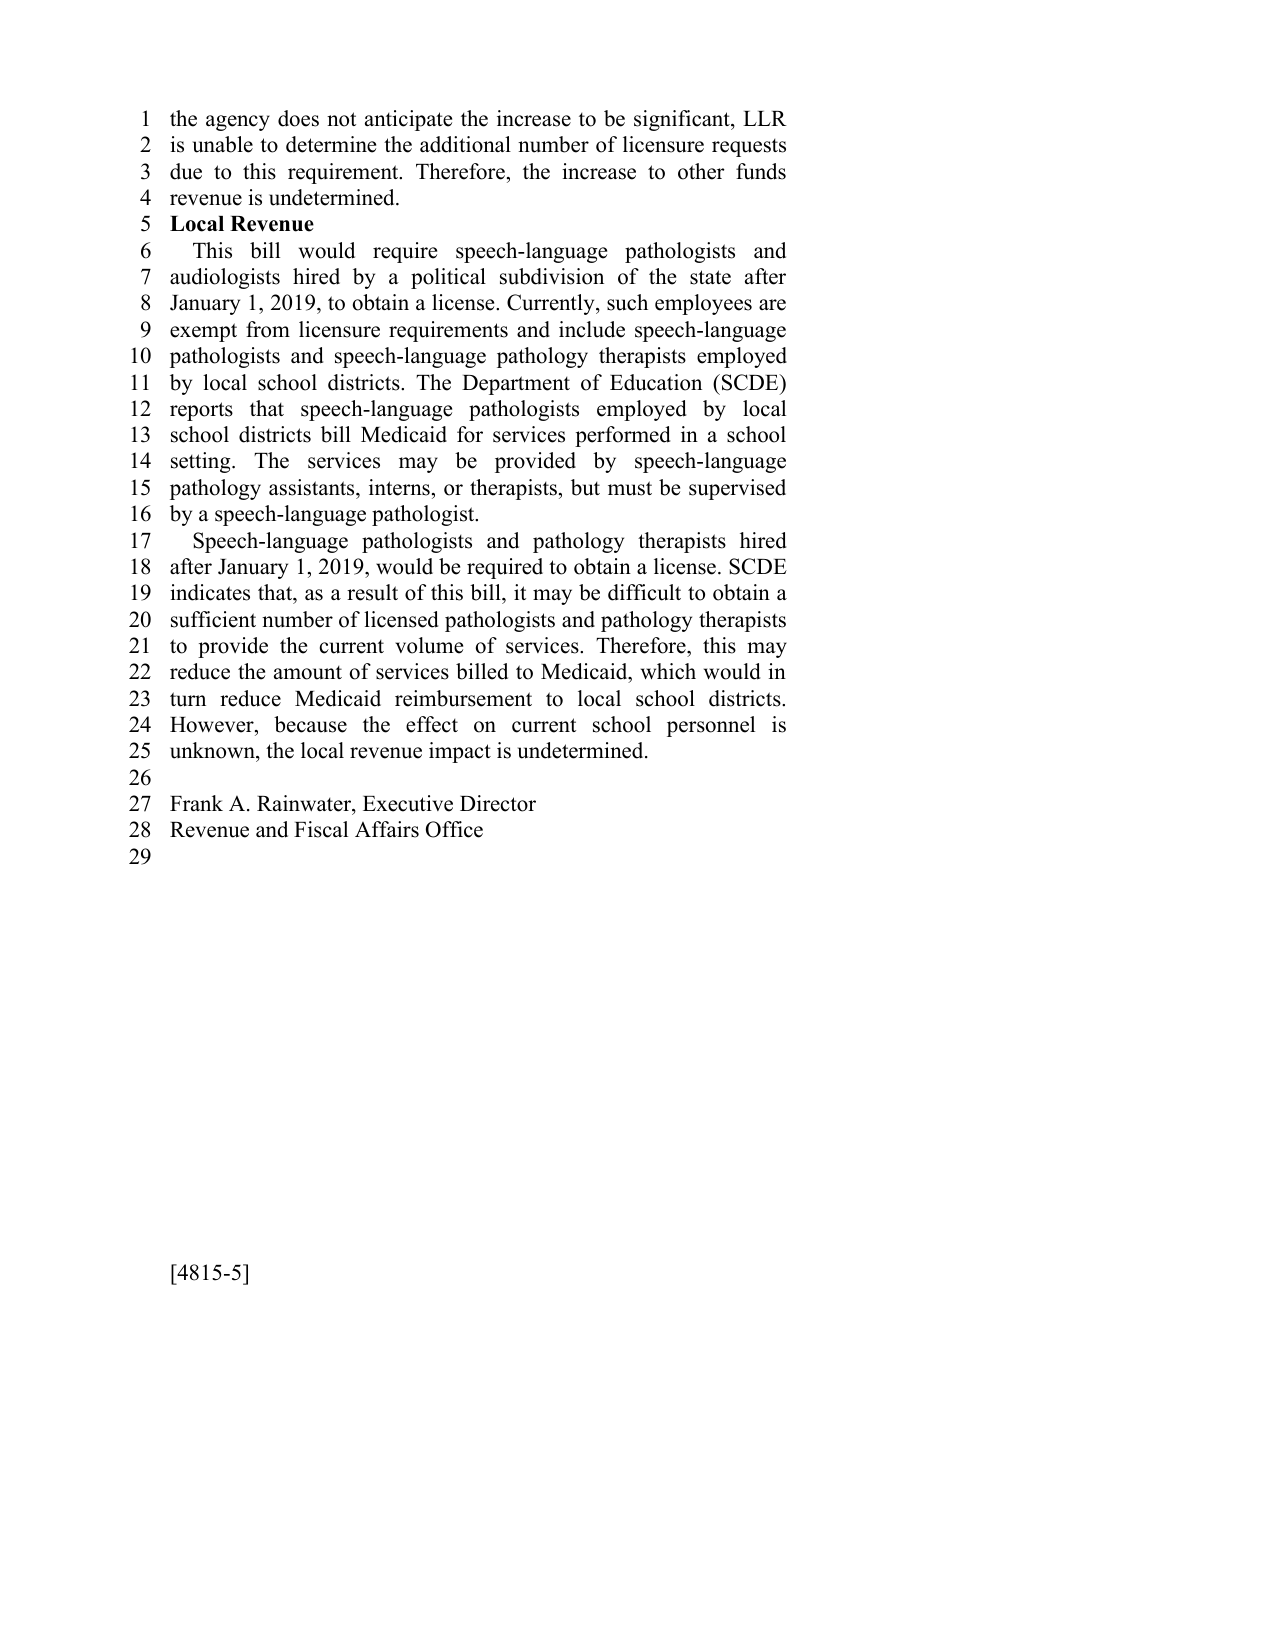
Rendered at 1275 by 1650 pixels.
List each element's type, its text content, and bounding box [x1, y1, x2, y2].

text This bill would require speech-language pathologists and audiologists hired by a political subdivision of the state after January 1, 2019, to obtain a license. Currently, such employees are exempt from licensure requirements and include speech-language pathologists and speech-language pathology therapists employed by local school districts. The Department of Education (SCDE) reports that speech-language pathologists employed by local school districts bill Medicaid for services performed in a school setting. The services may be provided by speech-language pathology assistants, interns, or therapists, but must be supervised by a speech-language pathologist. [169, 237, 787, 527]
text Revenue and Fiscal Affairs Office [169, 817, 787, 843]
text Frank A. Rainwater, Executive Director [169, 790, 787, 817]
text Local Revenue [169, 210, 787, 237]
text Speech-language pathologists and pathology therapists hired after January 1, 2019, would be required to obtain a license. SCDE indicates that, as a result of this bill, it may be difficult to obtain a sufficient number of licensed pathologists and pathology therapists to provide the current volume of services. Therefore, this may reduce the amount of services billed to Medicaid, which would in turn reduce Medicaid reimbursement to local school districts. However, because the effect on current school personnel is unknown, the local revenue impact is undetermined. [169, 527, 787, 764]
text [169, 105, 787, 210]
